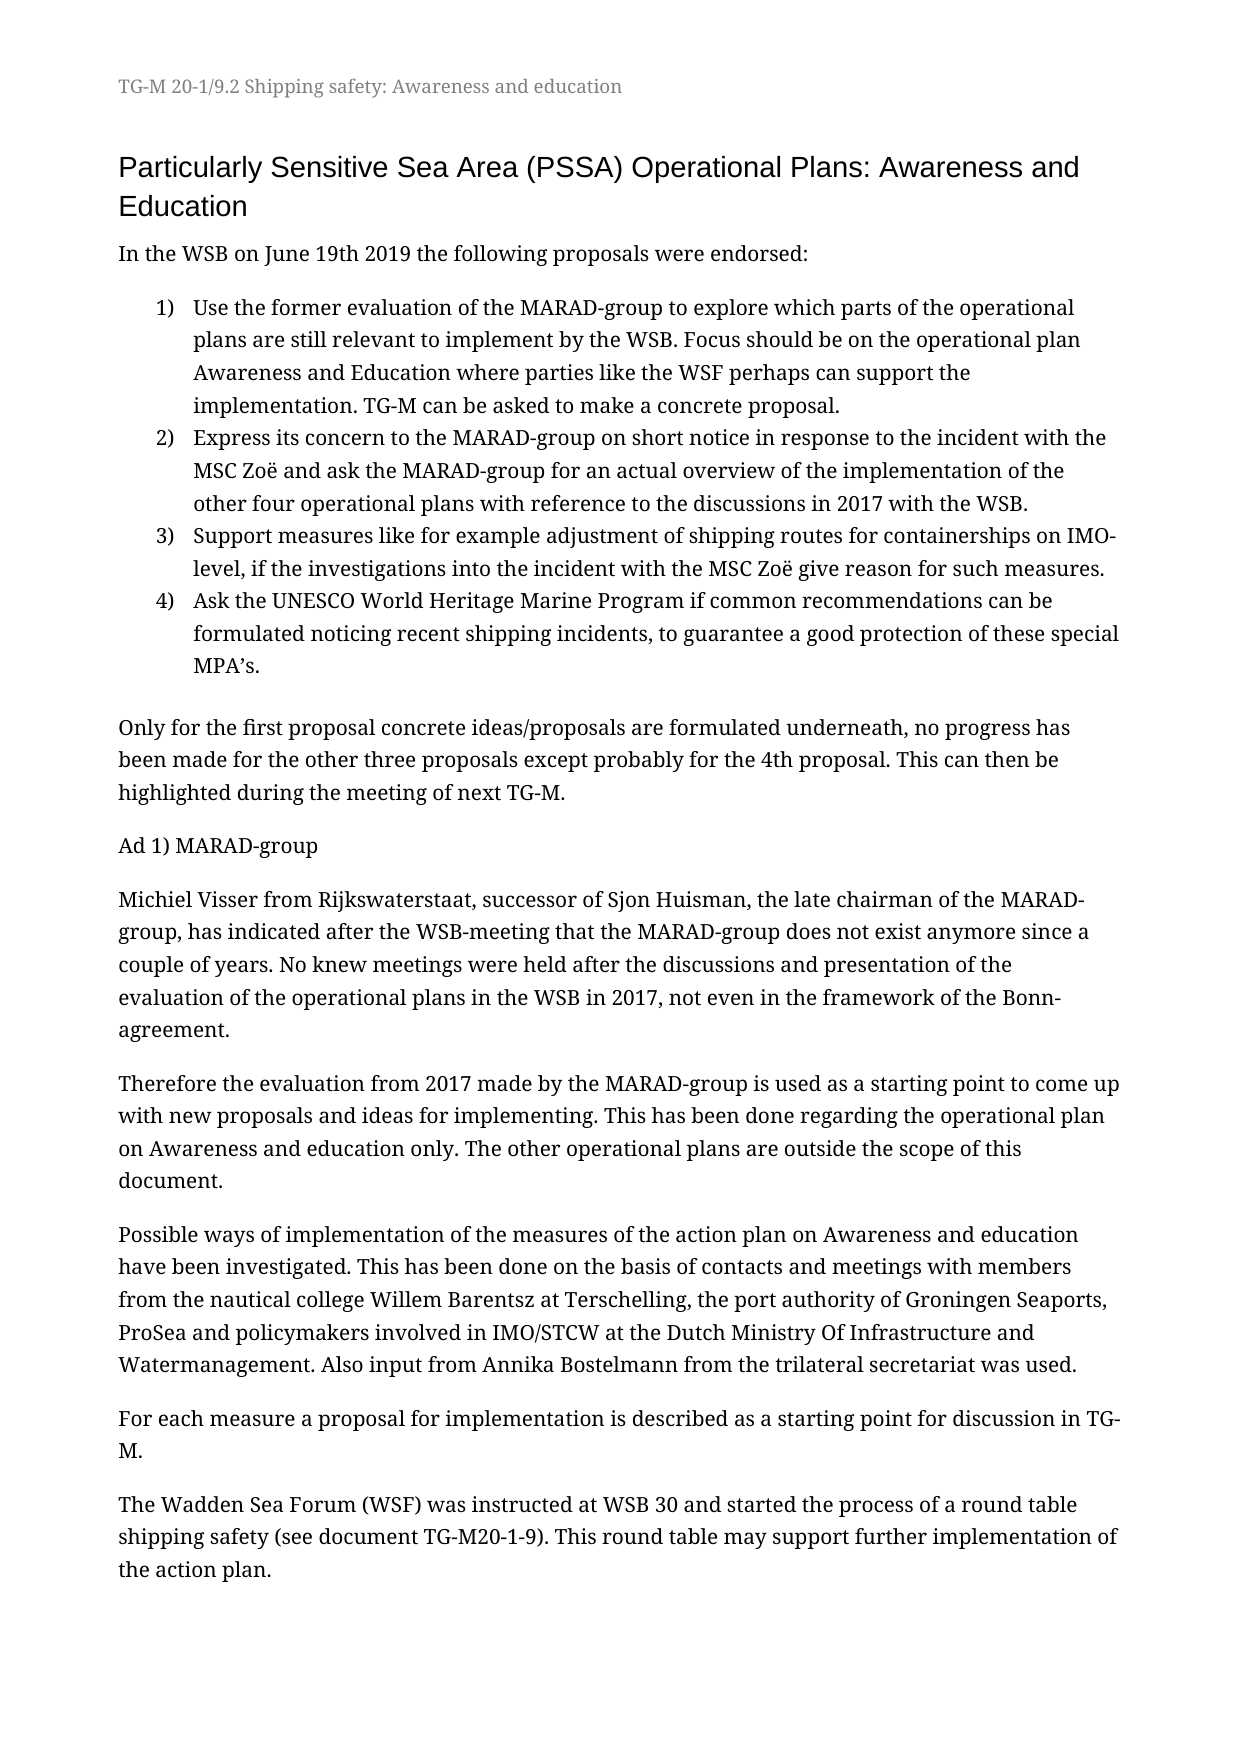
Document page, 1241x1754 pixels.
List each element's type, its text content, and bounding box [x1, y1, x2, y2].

text The Wadden Sea Forum (WSF) was instructed at WSB 30 and started the process of a round table shipping safety (see document TG-M20-1-9). This round table may support further implementation of the action plan. [118, 1490, 1122, 1583]
text Possible ways of implementation of the measures of the action plan on Awareness and education have been investigated. This has been done on the basis of contacts and meetings with members from the nautical college Willem Barentsz at Terschelling, the port authority of Groningen Seaports, ProSea and policymakers involved in IMO/STCW at the Dutch Ministry Of Infrastructure and Watermanagement. Also input from Annika Bostelmann from the trilateral secretariat was used. [118, 1220, 1122, 1379]
list Support measures like for example adjustment of shipping routes for containerships on IMO-level, if the investigations into the incident with the MSC Zoë give reason for such measures. [156, 521, 1122, 582]
text For each measure a proposal for implementation is described as a starting point for discussion in TG-M. [118, 1404, 1122, 1465]
subtitle Particularly Sensitive Sea Area (PSSA) Operational Plans: Awareness and Education [118, 150, 1122, 222]
text In the WSB on June 19th 2019 the following proposals were endorsed: [118, 239, 1122, 268]
text Only for the first proposal concrete ideas/proposals are formulated underneath, no progress has been made for the other three proposals except probably for the 4th proposal. This can then be highlighted during the meeting of next TG-M. [118, 713, 1122, 806]
list Express its concern to the MARAD-group on short notice in response to the incident with the MSC Zoë and ask the MARAD-group for an actual overview of the implementation of the other four operational plans with reference to the discussions in 2017 with the WSB. [156, 423, 1122, 517]
text Therefore the evaluation from 2017 made by the MARAD-group is used as a starting point to come up with new proposals and ideas for implementing. This has been done regarding the operational plan on Awareness and education only. The other operational plans are outside the scope of this document. [118, 1069, 1122, 1195]
text Ad 1) MARAD-group [118, 831, 1122, 860]
list Use the former evaluation of the MARAD-group to explore which parts of the operational plans are still relevant to implement by the WSB. Focus should be on the operational plan Awareness and Education where parties like the WSF perhaps can support the implementation. TG-M can be asked to make a concrete proposal. [156, 293, 1122, 419]
list Ask the UNESCO World Heritage Marine Program if common recommendations can be formulated noticing recent shipping incidents, to guarantee a good protection of these special MPA’s. [156, 586, 1122, 680]
text Michiel Visser from Rijkswaterstaat, successor of Sjon Huisman, the late chairman of the MARAD-group, has indicated after the WSB-meeting that the MARAD-group does not exist anymore since a couple of years. No knew meetings were held after the discussions and presentation of the evaluation of the operational plans in the WSB in 2017, not even in the framework of the Bonn-agreement. [118, 885, 1122, 1044]
